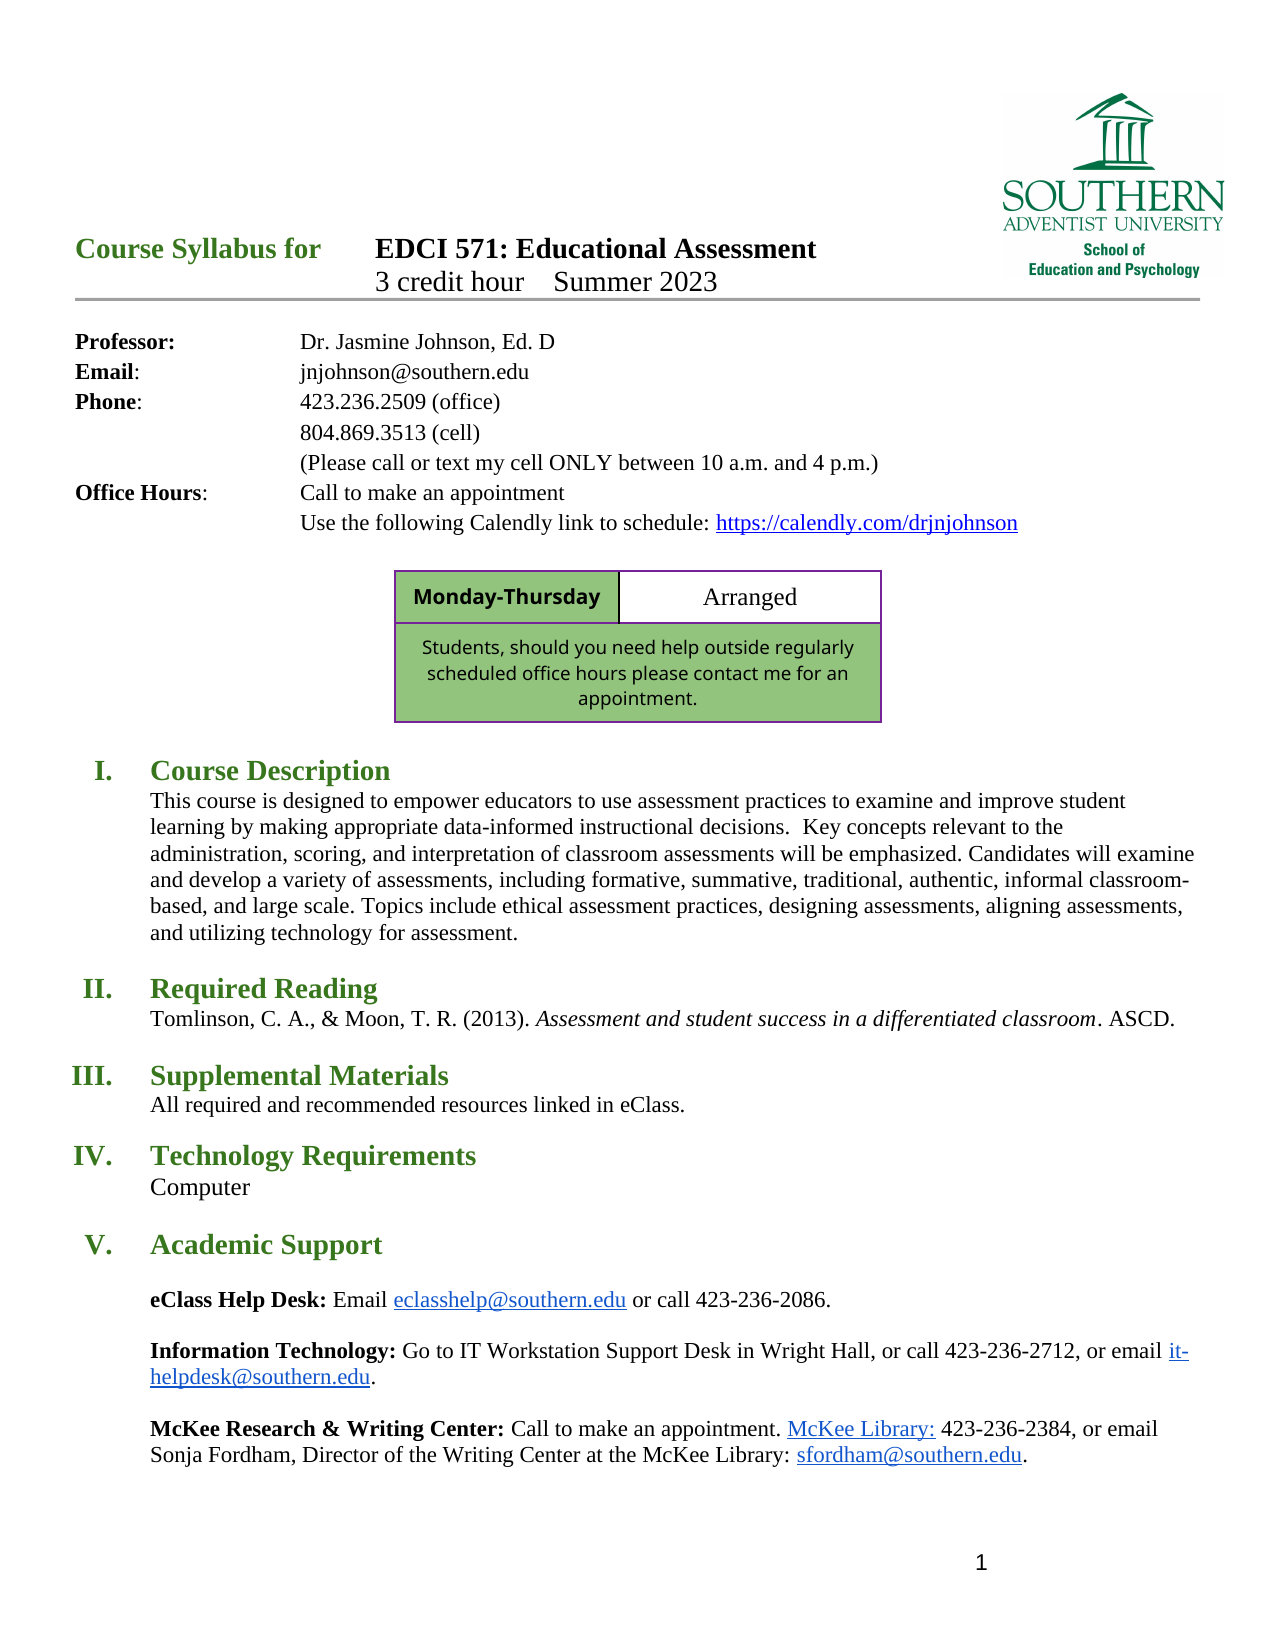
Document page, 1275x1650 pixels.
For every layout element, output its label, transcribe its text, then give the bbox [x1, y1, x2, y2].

text All required and recommended resources linked in eClass. [75, 1091, 1200, 1118]
table_header Arranged [620, 572, 880, 622]
text Use the following Calendly link to schedule: https://calendly.com/drjnjohnson [300, 509, 1200, 536]
text (Please call or text my cell ONLY between 10 a.m. and 4 p.m.) [300, 449, 1200, 475]
text Professor: Dr. Jasmine Johnson, Ed. D [75, 328, 1200, 354]
picture [1003, 93, 1225, 278]
text Computer [75, 1172, 1200, 1201]
list Required Reading [112, 972, 1200, 1005]
text This course is designed to empower educators to use assessment practices to examine and improve student learning by making appropriate data-informed instructional decisions. Key concepts relevant to the administration, scoring, and interpretation of classroom assessments will be emphasized. Candidates will examine and develop a variety of assessments, including formative, summative, traditional, authentic, informal classroom-based, and large scale. Topics include ethical assessment practices, designing assessments, aligning assessments, and utilizing technology for assessment. [150, 787, 1200, 945]
list Technology Requirements [112, 1138, 1200, 1172]
list Academic Support [112, 1227, 1200, 1261]
text Office Hours: Call to make an appointment [75, 479, 1200, 505]
text Phone: 423.236.2509 (office) [75, 388, 1200, 415]
text eClass Help Desk: Email eclasshelp@southern.edu or call 423-236-2086. [150, 1286, 1200, 1312]
list Supplemental Materials [112, 1058, 1200, 1091]
text 804.869.3513 (cell) [75, 419, 1200, 445]
list Course Description [112, 753, 1200, 787]
text McKee Research & Writing Center: Call to make an appointment. McKee Library: 423-236-2384, or email Sonja Fordham, Director of the Writing Center at the McKee Library: sfordham@southern.edu. [150, 1415, 1200, 1467]
table_cell Students, should you need help outside regularly scheduled office hours please contact me for an appointment. [396, 624, 880, 721]
text Email: jnjohnson@southern.edu [75, 358, 1200, 384]
text Information Technology: Go to IT Workstation Support Desk in Wright Hall, or call 423-236-2712, or email it-helpdesk@southern.edu. [150, 1337, 1200, 1390]
text Course Syllabus for EDCI 571: Educational Assessment [75, 231, 1200, 264]
text Tomlinson, C. A., & Moon, T. R. (2013). Assessment and student success in a differentiated classroom. ASCD. [150, 1005, 1200, 1031]
table_header Monday-Thursday [396, 572, 618, 622]
text 3 credit hour Summer 2023 [300, 264, 1200, 297]
